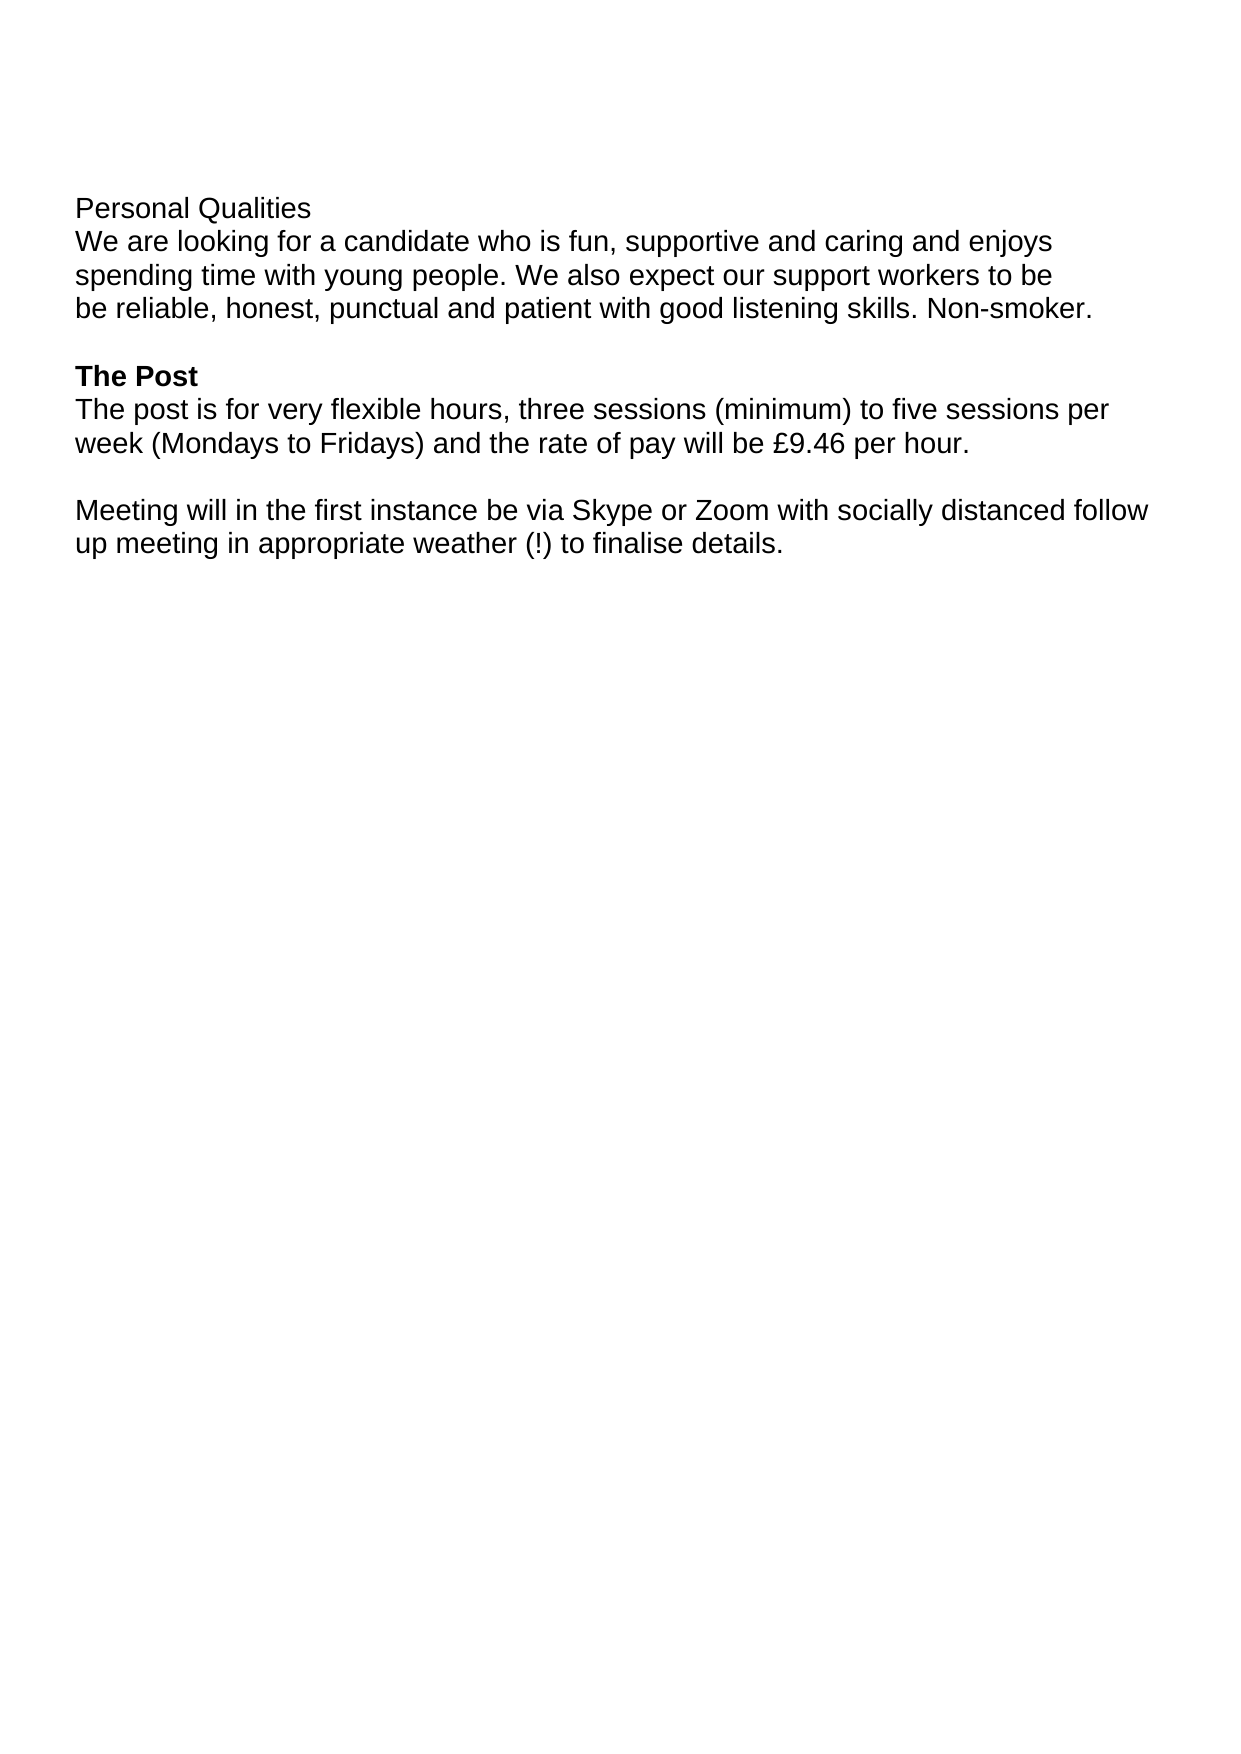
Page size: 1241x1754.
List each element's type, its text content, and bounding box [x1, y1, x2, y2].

text The post is for very flexible hours, three sessions (minimum) to five sessions per week (Mondays to Fridays) and the rate of pay will be £9.46 per hour. [75, 392, 1165, 459]
subtitle Personal Qualities [75, 191, 1165, 224]
text spending time with young people. We also expect our support workers to be [75, 258, 1165, 291]
text The Post [75, 358, 1165, 392]
text be reliable, honest, punctual and patient with good listening skills. Non-smoker. [75, 291, 1165, 325]
text We are looking for a candidate who is fun, supportive and caring and enjoys [75, 224, 1165, 258]
text Meeting will in the first instance be via Skype or Zoom with socially distanced follow up meeting in appropriate weather (!) to finalise details. [75, 493, 1165, 560]
